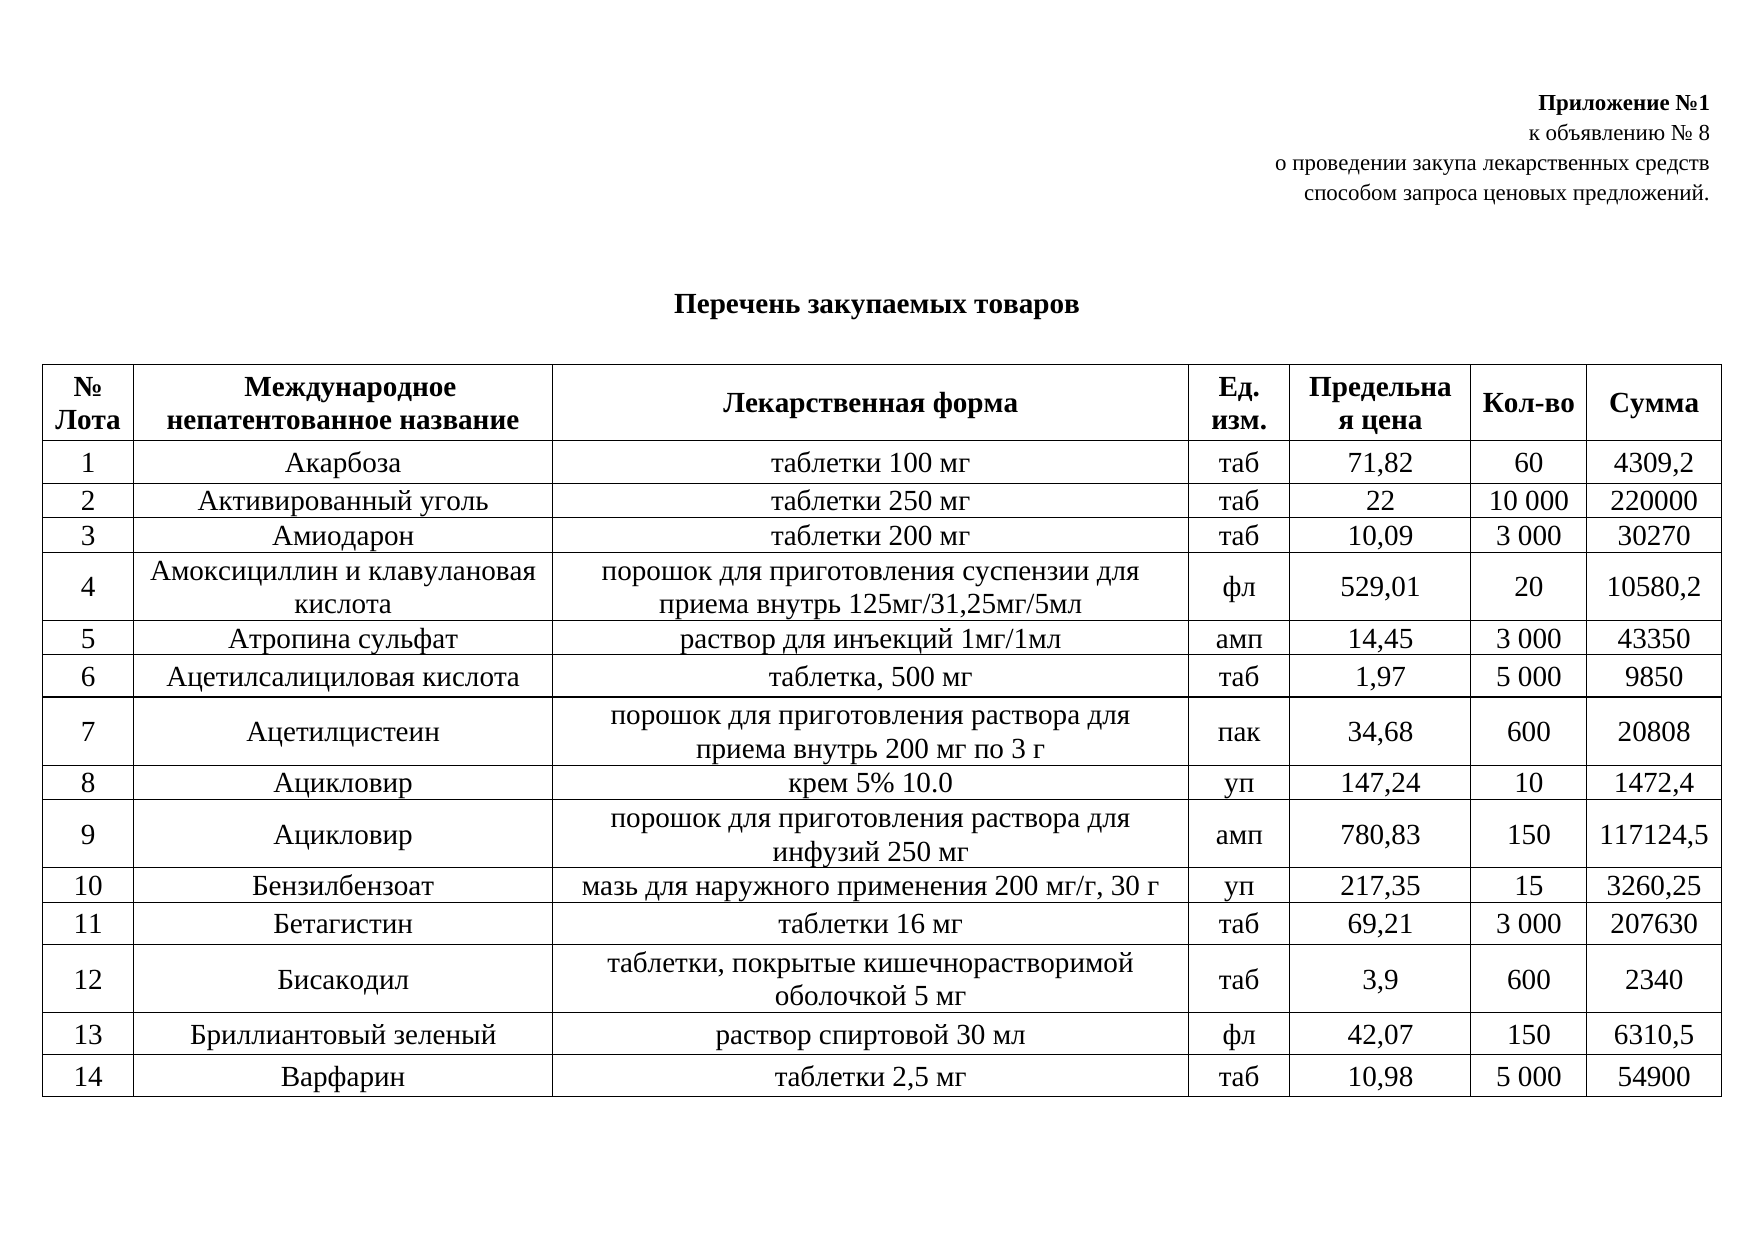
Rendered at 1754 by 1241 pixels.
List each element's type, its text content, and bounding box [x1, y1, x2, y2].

table_cell крем 5% 10.0 [553, 766, 1188, 799]
table_cell Бисакодил [134, 945, 552, 1012]
table_cell Ацетилцистеин [134, 698, 552, 764]
table_cell 6310,5 [1587, 1013, 1721, 1054]
table_cell пак [1189, 698, 1289, 764]
table_cell раствор спиртовой 30 мл [553, 1013, 1188, 1054]
text Приложение №1 [708, 89, 1710, 115]
table_cell Бриллиантовый зеленый [134, 1013, 552, 1054]
table_cell 3,9 [1290, 945, 1470, 1012]
table_cell 10,98 [1290, 1055, 1470, 1096]
table_cell таб [1189, 945, 1289, 1012]
table_cell 3 000 [1471, 621, 1586, 654]
table_cell 529,01 [1290, 553, 1470, 620]
table_cell 5 000 [1471, 1055, 1586, 1096]
table_cell 9850 [1587, 655, 1721, 696]
table_cell 20 [1471, 553, 1586, 620]
table_cell 22 [1290, 484, 1470, 517]
table_cell 9 [43, 800, 133, 867]
table_cell таблетки 2,5 мг [553, 1055, 1188, 1096]
table_cell 4309,2 [1587, 441, 1721, 482]
table_cell таб [1189, 518, 1289, 552]
table_cell Активированный уголь [134, 484, 552, 517]
table_cell 117124,5 [1587, 800, 1721, 867]
text о проведении закупа лекарственных средств [708, 149, 1710, 175]
table_header Международное непатентованное название [134, 365, 552, 440]
table_cell 42,07 [1290, 1013, 1470, 1054]
table_cell 11 [43, 903, 133, 944]
table_cell 1,97 [1290, 655, 1470, 696]
table_cell таблетки 250 мг [553, 484, 1188, 517]
text Перечень закупаемых товаров [44, 287, 1710, 320]
table_cell мазь для наружного применения 200 мг/г, 30 г [553, 868, 1188, 902]
table_header Ед. изм. [1189, 365, 1289, 440]
table_header Сумма [1587, 365, 1721, 440]
table_cell 30270 [1587, 518, 1721, 552]
table_cell Варфарин [134, 1055, 552, 1096]
table_cell 8 [43, 766, 133, 799]
table_cell 15 [1471, 868, 1586, 902]
table_cell уп [1189, 766, 1289, 799]
table_cell 71,82 [1290, 441, 1470, 482]
table_cell 10 [1471, 766, 1586, 799]
table_cell фл [1189, 553, 1289, 620]
table_cell таб [1189, 441, 1289, 482]
table_cell 780,83 [1290, 800, 1470, 867]
table_cell 150 [1471, 800, 1586, 867]
table_cell 10,09 [1290, 518, 1470, 552]
table_cell порошок для приготовления раствора для приема внутрь 200 мг по 3 г [553, 698, 1188, 764]
table_cell Бензилбензоат [134, 868, 552, 902]
table_cell 217,35 [1290, 868, 1470, 902]
table_cell 13 [43, 1013, 133, 1054]
table_cell 3 000 [1471, 903, 1586, 944]
table_header Кол-во [1471, 365, 1586, 440]
table_cell таб [1189, 655, 1289, 696]
table_cell 34,68 [1290, 698, 1470, 764]
table_cell Ацетилсалициловая кислота [134, 655, 552, 696]
table_cell 54900 [1587, 1055, 1721, 1096]
table_header Лекарственная форма [553, 365, 1188, 440]
table_cell 220000 [1587, 484, 1721, 517]
table_cell 3 000 [1471, 518, 1586, 552]
table_cell таблетки 200 мг [553, 518, 1188, 552]
table_header Предельная цена [1290, 365, 1470, 440]
table_cell раствор для инъекций 1мг/1мл [553, 621, 1188, 654]
table_cell таб [1189, 1055, 1289, 1096]
table_cell 150 [1471, 1013, 1586, 1054]
table_cell 7 [43, 698, 133, 764]
table_cell порошок для приготовления суспензии для приема внутрь 125мг/31,25мг/5мл [553, 553, 1188, 620]
table_cell Атропина сульфат [134, 621, 552, 654]
text способом запроса ценовых предложений. [708, 179, 1710, 206]
table_cell 6 [43, 655, 133, 696]
table_cell 10 000 [1471, 484, 1586, 517]
table_cell 43350 [1587, 621, 1721, 654]
table_cell амп [1189, 800, 1289, 867]
table_cell 2 [43, 484, 133, 517]
table_cell 1472,4 [1587, 766, 1721, 799]
table_cell 10580,2 [1587, 553, 1721, 620]
table_cell амп [1189, 621, 1289, 654]
table_cell 5 [43, 621, 133, 654]
table_cell Амоксициллин и клавулановая кислота [134, 553, 552, 620]
table_header № Лота [43, 365, 133, 440]
table_cell 1 [43, 441, 133, 482]
table_cell уп [1189, 868, 1289, 902]
table_cell 147,24 [1290, 766, 1470, 799]
table_cell таблетки 100 мг [553, 441, 1188, 482]
table_cell фл [1189, 1013, 1289, 1054]
table_cell 3260,25 [1587, 868, 1721, 902]
table_cell 20808 [1587, 698, 1721, 764]
table_cell Акарбоза [134, 441, 552, 482]
table_cell 12 [43, 945, 133, 1012]
table_cell 207630 [1587, 903, 1721, 944]
table_cell 69,21 [1290, 903, 1470, 944]
table_cell 600 [1471, 945, 1586, 1012]
table_cell таблетка, 500 мг [553, 655, 1188, 696]
table_cell 10 [43, 868, 133, 902]
table_cell 5 000 [1471, 655, 1586, 696]
table_cell таб [1189, 903, 1289, 944]
table_cell 600 [1471, 698, 1586, 764]
table_cell 2340 [1587, 945, 1721, 1012]
table_cell таб [1189, 484, 1289, 517]
table_cell 60 [1471, 441, 1586, 482]
table_cell таблетки, покрытые кишечнорастворимой оболочкой 5 мг [553, 945, 1188, 1012]
table_cell Ацикловир [134, 766, 552, 799]
table_cell 14 [43, 1055, 133, 1096]
table_cell Амиодарон [134, 518, 552, 552]
table_cell 4 [43, 553, 133, 620]
table_cell таблетки 16 мг [553, 903, 1188, 944]
table_cell 3 [43, 518, 133, 552]
text к объявлению № 8 [708, 119, 1710, 145]
table_cell 14,45 [1290, 621, 1470, 654]
table_cell порошок для приготовления раствора для инфузий 250 мг [553, 800, 1188, 867]
table_cell Ацикловир [134, 800, 552, 867]
table_cell Бетагистин [134, 903, 552, 944]
